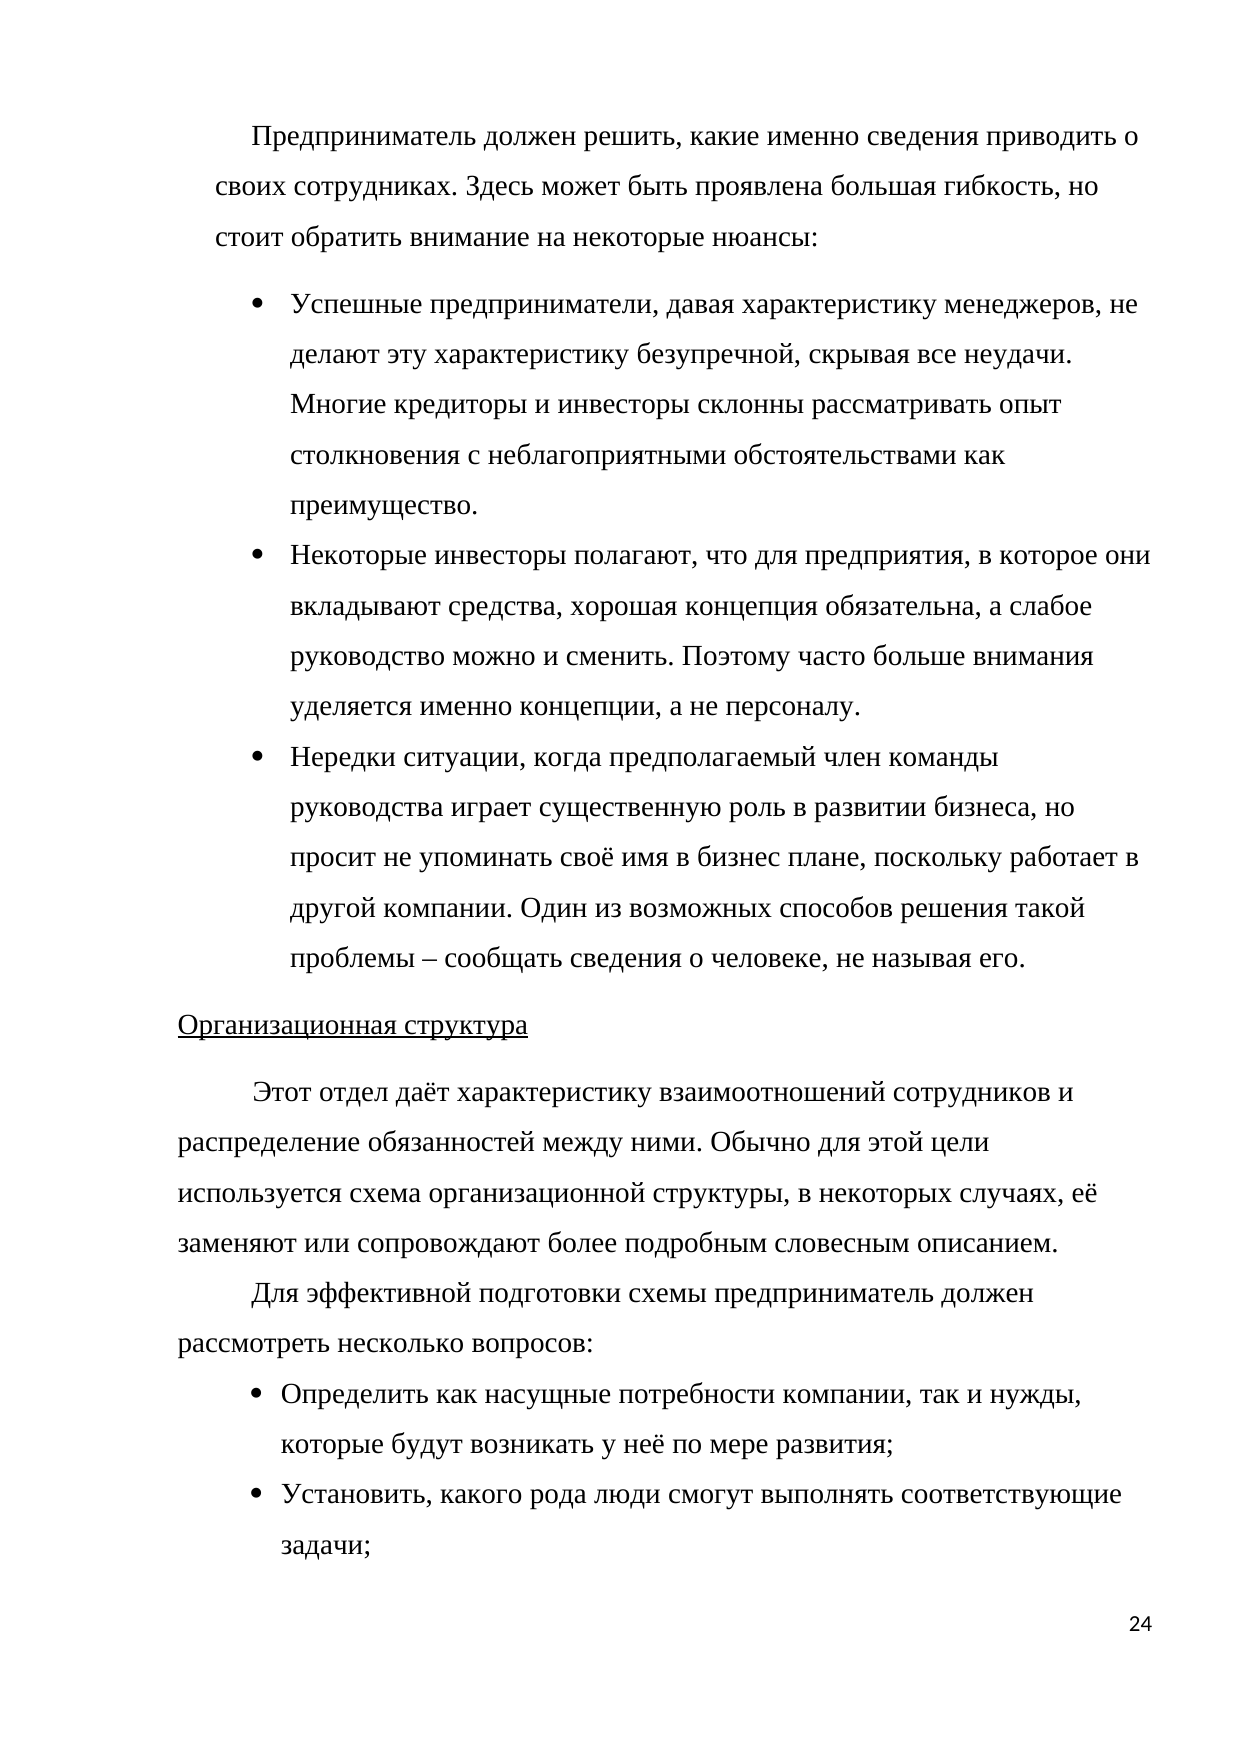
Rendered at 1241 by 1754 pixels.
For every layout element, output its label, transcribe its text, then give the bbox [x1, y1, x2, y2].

list Этот отдел даёт характеристику взаимоотношений сотрудников и распределение обязанностей между ними. Обычно для этой цели используется схема организационной структуры, в некоторых случаях, её заменяют или сопровождают более подробным словесным описанием. [177, 1074, 1152, 1258]
list Некоторые инвесторы полагают, что для предприятия, в которое они вкладывают средства, хорошая концепция обязательна, а слабое руководство можно и сменить. Поэтому часто больше внимания уделяется именно концепции, а не персоналу. [252, 537, 1152, 722]
list Установить, какого рода люди смогут выполнять соответствующие задачи; [251, 1477, 1152, 1561]
list Для эффективной подготовки схемы предприниматель должен рассмотреть несколько вопросов: [177, 1275, 1152, 1359]
list Определить как насущные потребности компании, так и нужды, которые будут возникать у неё по мере развития; [251, 1376, 1152, 1460]
list Успешные предприниматели, давая характеристику менеджеров, не делают эту характеристику безупречной, скрывая все неудачи. Многие кредиторы и инвесторы склонны рассматривать опыт столкновения с неблагоприятными обстоятельствами как преимущество. [252, 286, 1152, 521]
text Предприниматель должен решить, какие именно сведения приводить о своих сотрудниках. Здесь может быть проявлена большая гибкость, но стоит обратить внимание на некоторые нюансы: [215, 118, 1152, 252]
text Организационная структура [177, 1007, 1152, 1041]
list Нередки ситуации, когда предполагаемый член команды руководства играет существенную роль в развитии бизнеса, но просит не упоминать своё имя в бизнес плане, поскольку работает в другой компании. Один из возможных способов решения такой проблемы – сообщать сведения о человеке, не называя его. [252, 739, 1152, 974]
